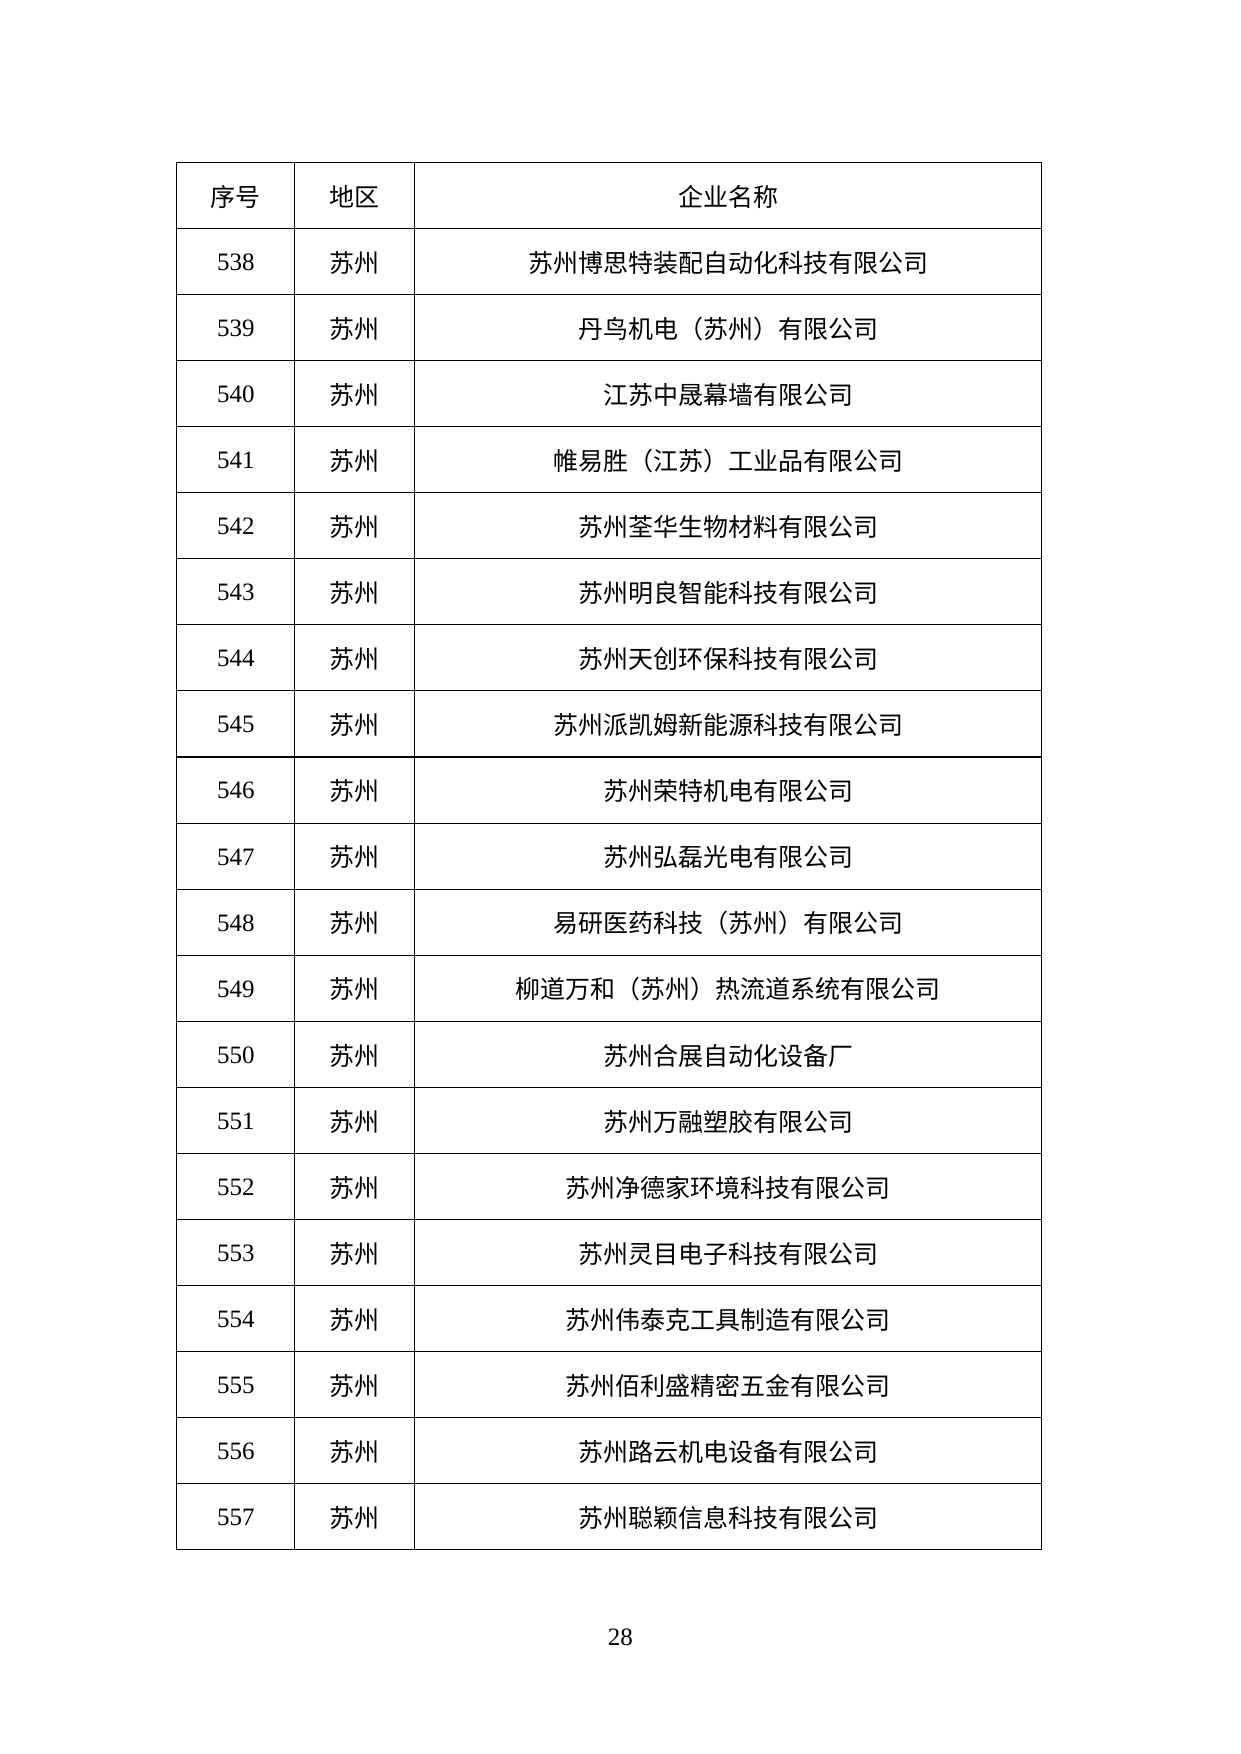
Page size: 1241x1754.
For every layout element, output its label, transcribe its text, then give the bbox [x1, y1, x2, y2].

table_cell 苏州明良智能科技有限公司 [415, 559, 1041, 624]
table_cell 545 [177, 691, 294, 756]
table_cell 538 [177, 229, 294, 294]
table_cell 苏州弘磊光电有限公司 [415, 824, 1041, 888]
table_cell 苏州 [295, 1418, 414, 1483]
table_cell 苏州合展自动化设备厂 [415, 1022, 1041, 1087]
table_cell 苏州荃华生物材料有限公司 [415, 493, 1041, 558]
table_cell 帷易胜（江苏）工业品有限公司 [415, 427, 1041, 492]
table_cell 苏州万融塑胶有限公司 [415, 1088, 1041, 1153]
table_cell 苏州 [295, 1352, 414, 1417]
table_cell 556 [177, 1418, 294, 1483]
table_cell 苏州 [295, 956, 414, 1021]
table_cell 苏州 [295, 758, 414, 822]
table_cell 540 [177, 361, 294, 426]
table_cell 苏州荣特机电有限公司 [415, 758, 1041, 822]
table_cell 丹鸟机电（苏州）有限公司 [415, 295, 1041, 360]
table_cell 苏州净德家环境科技有限公司 [415, 1154, 1041, 1219]
table_cell 苏州 [295, 625, 414, 690]
table_cell 541 [177, 427, 294, 492]
table_cell 546 [177, 758, 294, 822]
table_cell 苏州 [295, 229, 414, 294]
table_cell 549 [177, 956, 294, 1021]
table_cell 苏州 [295, 361, 414, 426]
table_cell 539 [177, 295, 294, 360]
table_cell 苏州 [295, 559, 414, 624]
table_cell 553 [177, 1220, 294, 1285]
table_cell 苏州 [295, 1088, 414, 1153]
table_cell 苏州 [295, 493, 414, 558]
table_cell 苏州 [295, 1154, 414, 1219]
table_cell 544 [177, 625, 294, 690]
table_cell 苏州聪颖信息科技有限公司 [415, 1484, 1041, 1549]
table_cell 苏州 [295, 1286, 414, 1351]
table_cell 苏州佰利盛精密五金有限公司 [415, 1352, 1041, 1417]
table_cell 苏州 [295, 1220, 414, 1285]
table_cell 552 [177, 1154, 294, 1219]
table_cell 苏州 [295, 1022, 414, 1087]
table_cell 苏州伟泰克工具制造有限公司 [415, 1286, 1041, 1351]
table_cell 苏州天创环保科技有限公司 [415, 625, 1041, 690]
table_cell 苏州 [295, 824, 414, 888]
table_cell 苏州 [295, 691, 414, 756]
table_cell 550 [177, 1022, 294, 1087]
table_header 序号 [177, 163, 294, 228]
table_cell 542 [177, 493, 294, 558]
table_header 地区 [295, 163, 414, 228]
table_cell 547 [177, 824, 294, 888]
table_cell 苏州博思特装配自动化科技有限公司 [415, 229, 1041, 294]
table_cell 苏州派凯姆新能源科技有限公司 [415, 691, 1041, 756]
table_cell 555 [177, 1352, 294, 1417]
table_cell 苏州 [295, 427, 414, 492]
table_cell 江苏中晟幕墙有限公司 [415, 361, 1041, 426]
table_cell 苏州灵目电子科技有限公司 [415, 1220, 1041, 1285]
table_cell 苏州路云机电设备有限公司 [415, 1418, 1041, 1483]
table_cell 苏州 [295, 295, 414, 360]
table_cell 易研医药科技（苏州）有限公司 [415, 890, 1041, 954]
table_cell 554 [177, 1286, 294, 1351]
table_cell 苏州 [295, 1484, 414, 1549]
table_cell 548 [177, 890, 294, 954]
table_header 企业名称 [415, 163, 1041, 228]
table_cell 543 [177, 559, 294, 624]
table_cell 柳道万和（苏州）热流道系统有限公司 [415, 956, 1041, 1021]
table_cell 557 [177, 1484, 294, 1549]
table_cell 苏州 [295, 890, 414, 954]
table_cell 551 [177, 1088, 294, 1153]
